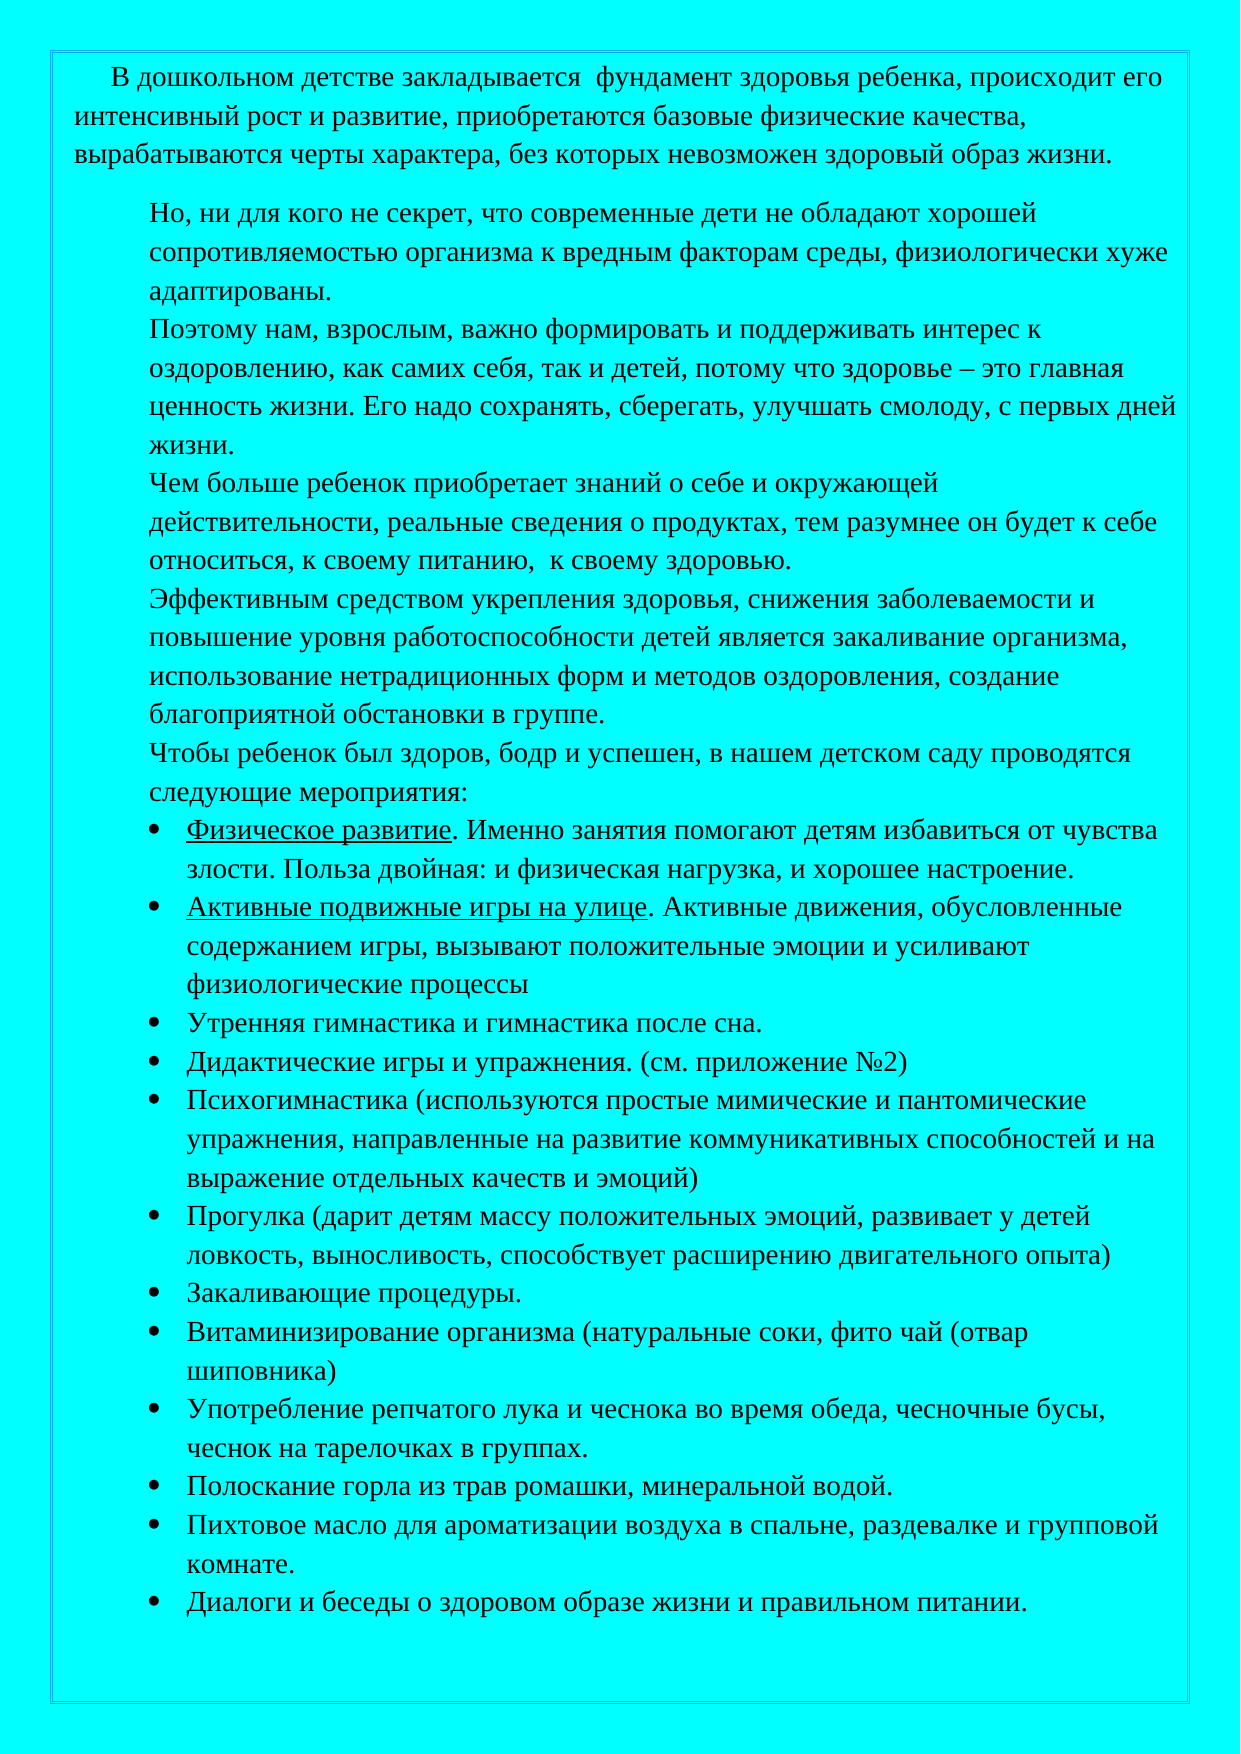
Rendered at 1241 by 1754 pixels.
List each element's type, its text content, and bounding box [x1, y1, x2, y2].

list Эффективным средством укрепления здоровья, снижения заболеваемости и повышение уровня работоспособности детей является закаливание организма, использование нетрадиционных форм и методов оздоровления, создание благоприятной обстановки в группе. [149, 581, 1181, 730]
list Витаминизирование организма (натуральные соки, фито чай (отвар шиповника) [149, 1314, 1181, 1386]
list Дидактические игры и упражнения. (см. приложение №2) [149, 1044, 1181, 1077]
list Полоскание горла из трав ромашки, минеральной водой. [149, 1468, 1181, 1502]
list Пихтовое масло для ароматизации воздуха в спальне, раздевалке и групповой комнате. [149, 1507, 1181, 1579]
list Но, ни для кого не секрет, что современные дети не обладают хорошей сопротивляемостью организма к вредным факторам среды, физиологически хуже адаптированы. [149, 196, 1181, 306]
list Прогулка (дарит детям массу положительных эмоций, развивает у детей ловкость, выносливость, способствует расширению двигательного опыта) [149, 1198, 1181, 1270]
list Утренняя гимнастика и гимнастика после сна. [149, 1005, 1181, 1039]
list Употребление репчатого лука и чеснока во время обеда, чесночные бусы, чеснок на тарелочках в группах. [149, 1391, 1181, 1463]
list Психогимнастика (используются простые мимические и пантомические упражнения, направленные на развитие коммуникативных способностей и на выражение отдельных качеств и эмоций) [149, 1082, 1181, 1193]
text В дошкольном детстве закладывается фундамент здоровья ребенка, происходит его интенсивный рост и развитие, приобретаются базовые физические качества, вырабатываются черты характера, без которых невозможен здоровый образ жизни. [74, 59, 1181, 170]
list Диалоги и беседы о здоровом образе жизни и правильном питании. [149, 1584, 1181, 1618]
list Чем больше ребенок приобретает знаний о себе и окружающей действительности, реальные сведения о продуктах, тем разумнее он будет к себе относиться, к своему питанию, к своему здоровью. [149, 465, 1181, 576]
list Закаливающие процедуры. [149, 1275, 1181, 1309]
list Активные подвижные игры на улице. Активные движения, обусловленные содержанием игры, вызывают положительные эмоции и усиливают физиологические процессы [149, 889, 1181, 1000]
list Поэтому нам, взрослым, важно формировать и поддерживать интерес к оздоровлению, как самих себя, так и детей, потому что здоровье – это главная ценность жизни. Его надо сохранять, сберегать, улучшать смолоду, с первых дней жизни. [149, 311, 1181, 460]
list Чтобы ребенок был здоров, бодр и успешен, в нашем детском саду проводятся следующие мероприятия: [149, 735, 1181, 807]
list Физическое развитие. Именно занятия помогают детям избавиться от чувства злости. Польза двойная: и физическая нагрузка, и хорошее настроение. [149, 812, 1181, 884]
